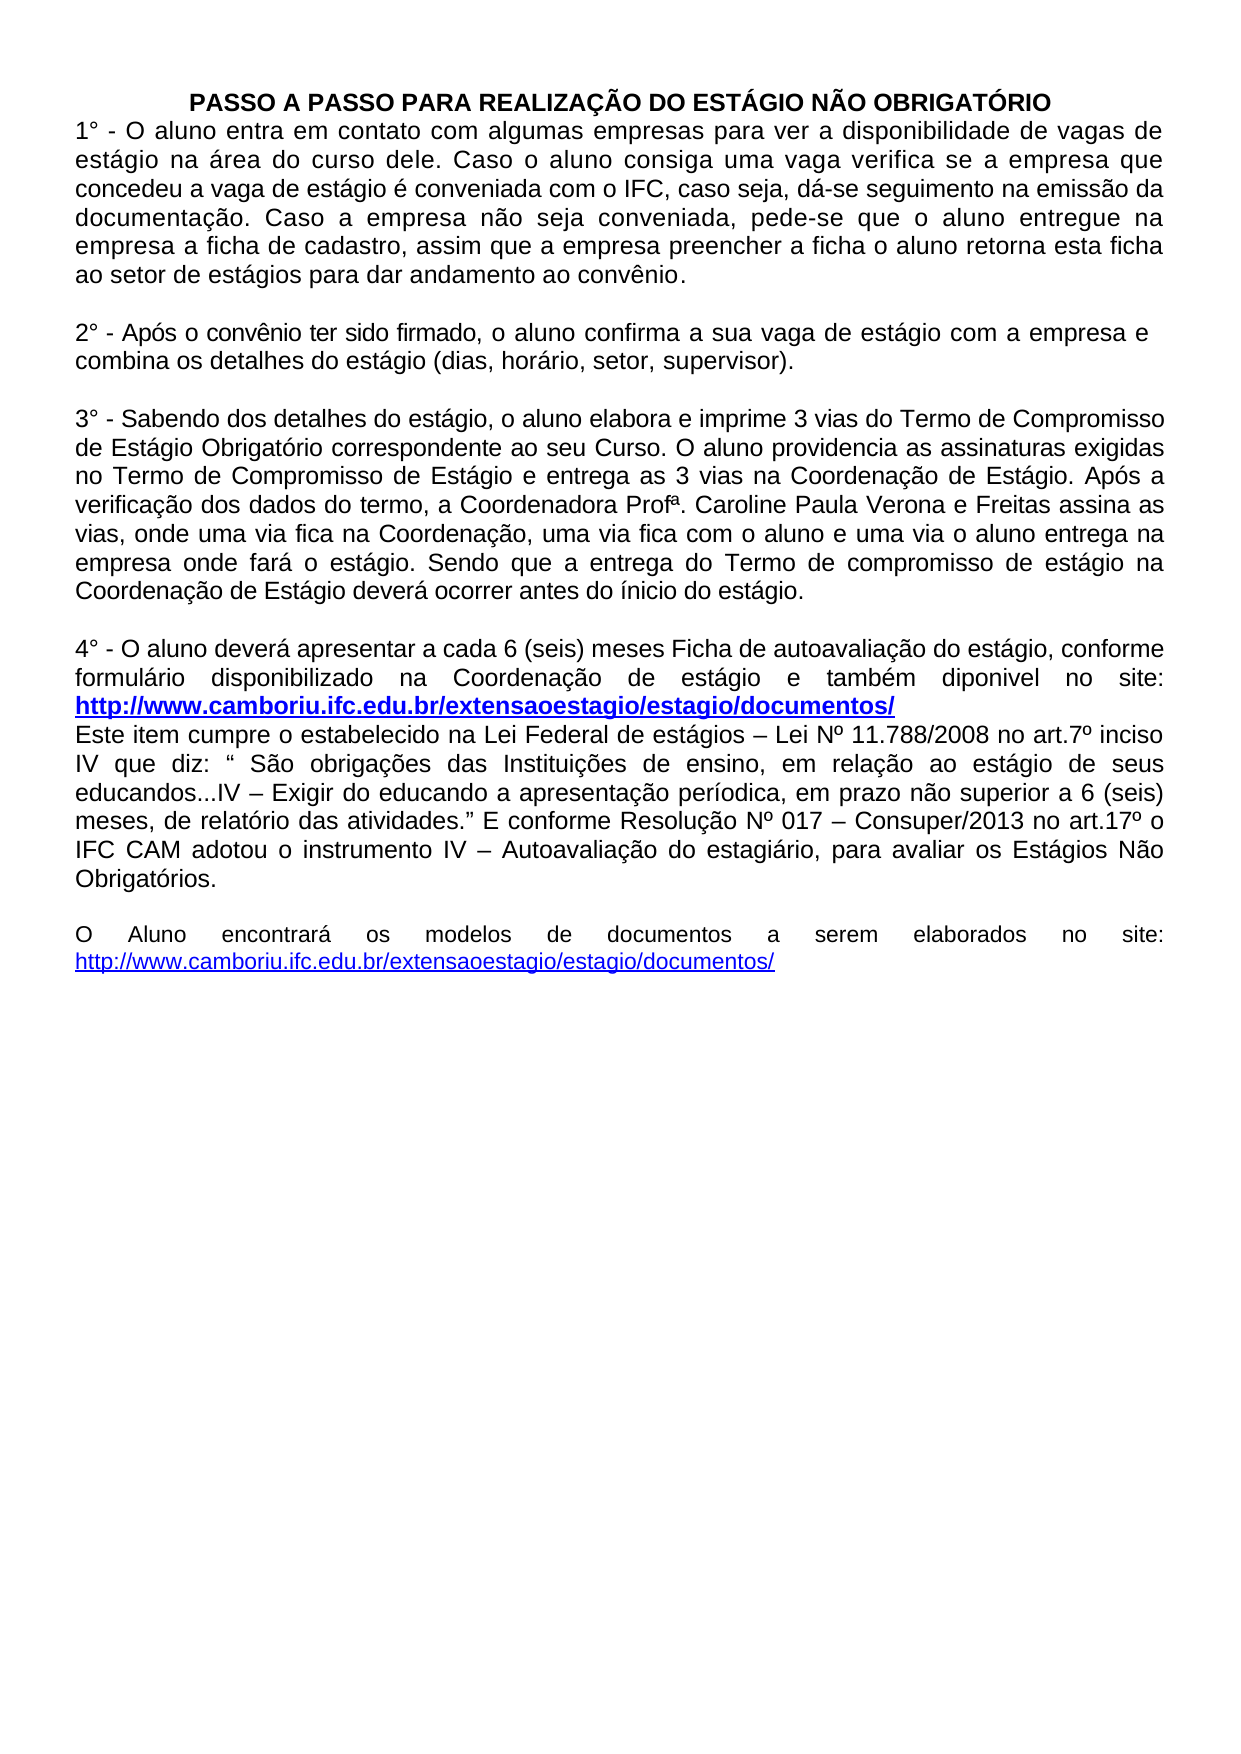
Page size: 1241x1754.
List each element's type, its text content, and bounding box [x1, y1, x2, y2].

text PASSO A PASSO PARA REALIZAÇÃO DO ESTÁGIO NÃO OBRIGATÓRIO [75, 87, 1165, 116]
text Este item cumpre o estabelecido na Lei Federal de estágios – Lei Nº 11.788/2008 no art.7º inciso IV que diz: “ São obrigações das Instituições de ensino, em relação ao estágio de seus educandos...IV – Exigir do educando a apresentação períodica, em prazo não superior a 6 (seis) meses, de relatório das atividades.” E conforme Resolução Nº 017 – Consuper/2013 no art.17º o IFC CAM adotou o instrumento IV – Autoavaliação do estagiário, para avaliar os Estágios Não Obrigatórios. [75, 720, 1165, 892]
text O Aluno encontrará os modelos de documentos a serem elaborados no site: http://www.camboriu.ifc.edu.br/extensaoestagio/estagio/documentos/ [75, 921, 1165, 974]
text 2° - Após o convênio ter sido firmado, o aluno confirma a sua vaga de estágio com a empresa e combina os detalhes do estágio (dias, horário, setor, supervisor). [75, 317, 1150, 375]
text 1° - O aluno entra em contato com algumas empresas para ver a disponibilidade de vagas de estágio na área do curso dele. Caso o aluno consiga uma vaga verifica se a empresa que concedeu a vaga de estágio é conveniada com o IFC, caso seja, dá-se seguimento na emissão da documentação. Caso a empresa não seja conveniada, pede-se que o aluno entregue na empresa a ficha de cadastro, assim que a empresa preencher a ficha o aluno retorna esta ficha ao setor de estágios para dar andamento ao convênio. [75, 116, 1165, 289]
text 3° - Sabendo dos detalhes do estágio, o aluno elabora e imprime 3 vias do Termo de Compromisso de Estágio Obrigatório correspondente ao seu Curso. O aluno providencia as assinaturas exigidas no Termo de Compromisso de Estágio e entrega as 3 vias na Coordenação de Estágio. Após a verificação dos dados do termo, a Coordenadora Profª. Caroline Paula Verona e Freitas assina as vias, onde uma via fica na Coordenação, uma via fica com o aluno e uma via o aluno entrega na empresa onde fará o estágio. Sendo que a entrega do Termo de compromisso de estágio na Coordenação de Estágio deverá ocorrer antes do ínicio do estágio. [75, 404, 1165, 605]
text 4° - O aluno deverá apresentar a cada 6 (seis) meses Ficha de autoavaliação do estágio, conforme formulário disponibilizado na Coordenação de estágio e também diponivel no site: http://www.camboriu.ifc.edu.br/extensaoestagio/estagio/documentos/ [75, 634, 1165, 720]
